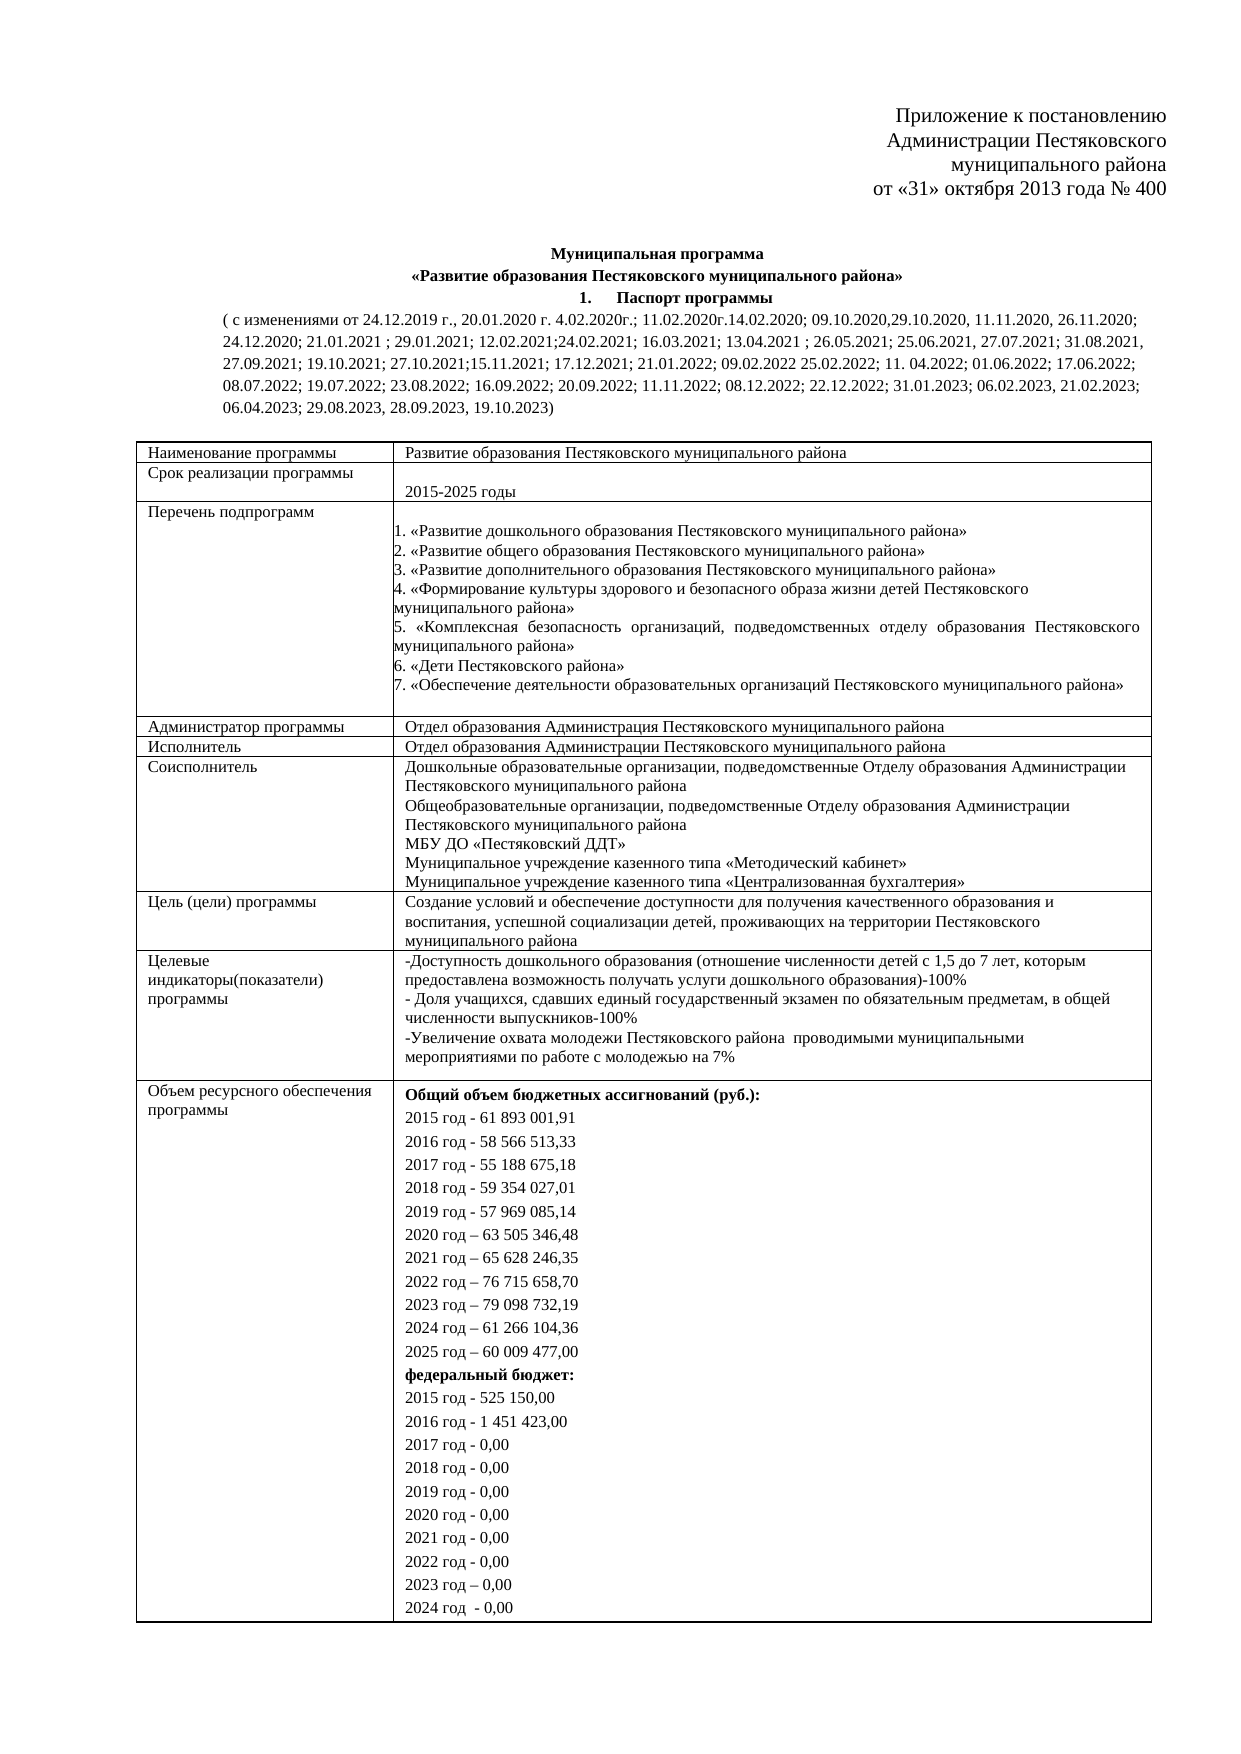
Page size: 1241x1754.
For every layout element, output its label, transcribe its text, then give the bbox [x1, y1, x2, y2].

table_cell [137, 1081, 393, 1621]
table_cell Дошкольные образовательные организации, подведомственные Отделу образования Администрации Пестяковского муниципального района Общеобразовательные организации, подведомственные Отделу образования Администрации Пестяковского муниципального района МБУ ДО «Пестяковский ДДТ» Муниципальное учреждение казенного типа «Методический кабинет» Муниципальное учреждение казенного типа «Централизованная бухгалтерия» [394, 757, 1151, 891]
text 06.04.2023; 29.08.2023, 28.09.2023, 19.10.2023) [223, 397, 1167, 417]
text Приложение к постановлению [148, 103, 1167, 127]
table_cell Создание условий и обеспечение доступности для получения качественного образования и воспитания, успешной социализации детей, проживающих на территории Пестяковского муниципального района [394, 892, 1151, 950]
text Администрации Пестяковского [148, 127, 1167, 152]
table_cell Исполнитель [137, 737, 393, 756]
text муниципального района [148, 152, 1167, 176]
table_cell Администратор программы [137, 717, 393, 736]
table_cell Отдел образования Администрация Пестяковского муниципального района [394, 717, 1151, 736]
table_cell 2015-2025 годы [394, 463, 1151, 501]
text Муниципальная программа [148, 244, 1167, 263]
table_cell Целевые индикаторы(показатели) программы [137, 951, 393, 1079]
text «Развитие образования Пестяковского муниципального района» [148, 266, 1167, 285]
table_header Развитие образования Пестяковского муниципального района [394, 443, 1151, 462]
text ( с изменениями от 24.12.2019 г., 20.01.2020 г. 4.02.2020г.; 11.02.2020г.14.02.2020; 09.10.2020,29.10.2020, 11.11.2020, 26.11.2020; 24.12.2020; 21.01.2021 ; 29.01.2021; 12.02.2021;24.02.2021; 16.03.2021; 13.04.2021 ; 26.05.2021; 25.06.2021, 27.07.2021; 31.08.2021, 27.09.2021; 19.10.2021; 27.10.2021;15.11.2021; 17.12.2021; 21.01.2022; 09.02.2022 25.02.2022; 11. 04.2022; 01.06.2022; 17.06.2022; 08.07.2022; 19.07.2022; 23.08.2022; 16.09.2022; 20.09.2022; 11.11.2022; 08.12.2022; 22.12.2022; 31.01.2023; 06.02.2023, 21.02.2023; [223, 309, 1167, 395]
table_cell Цель (цели) программы [137, 892, 393, 950]
text от «31» октября 2013 года № 400 [148, 176, 1167, 200]
list Паспорт программы [185, 288, 1167, 307]
table_cell Соисполнитель [137, 757, 393, 891]
table_cell -Доступность дошкольного образования (отношение численности детей с 1,5 до 7 лет, которым предоставлена возможность получать услуги дошкольного образования)-100% - Доля учащихся, сдавших единый государственный экзамен по обязательным предметам, в общей численности выпускников-100% -Увеличение охвата молодежи Пестяковского района проводимыми муниципальными мероприятиями по работе с молодежью на 7% [394, 951, 1151, 1079]
table_cell Перечень подпрограмм [137, 502, 393, 716]
table_cell 1. «Развитие дошкольного образования Пестяковского муниципального района» 2. «Развитие общего образования Пестяковского муниципального района» 3. «Развитие дополнительного образования Пестяковского муниципального района» 4. «Формирование культуры здорового и безопасного образа жизни детей Пестяковского муниципального района» 5. «Комплексная безопасность организаций, подведомственных отделу образования Пестяковского муниципального района» 6. «Дети Пестяковского района» 7. «Обеспечение деятельности образовательных организаций Пестяковского муниципального района» [394, 502, 1151, 716]
table_cell Срок реализации программы [137, 463, 393, 501]
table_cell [394, 1081, 1151, 1621]
table_header Наименование программы [137, 443, 393, 462]
table_cell Отдел образования Администрации Пестяковского муниципального района [394, 737, 1151, 756]
